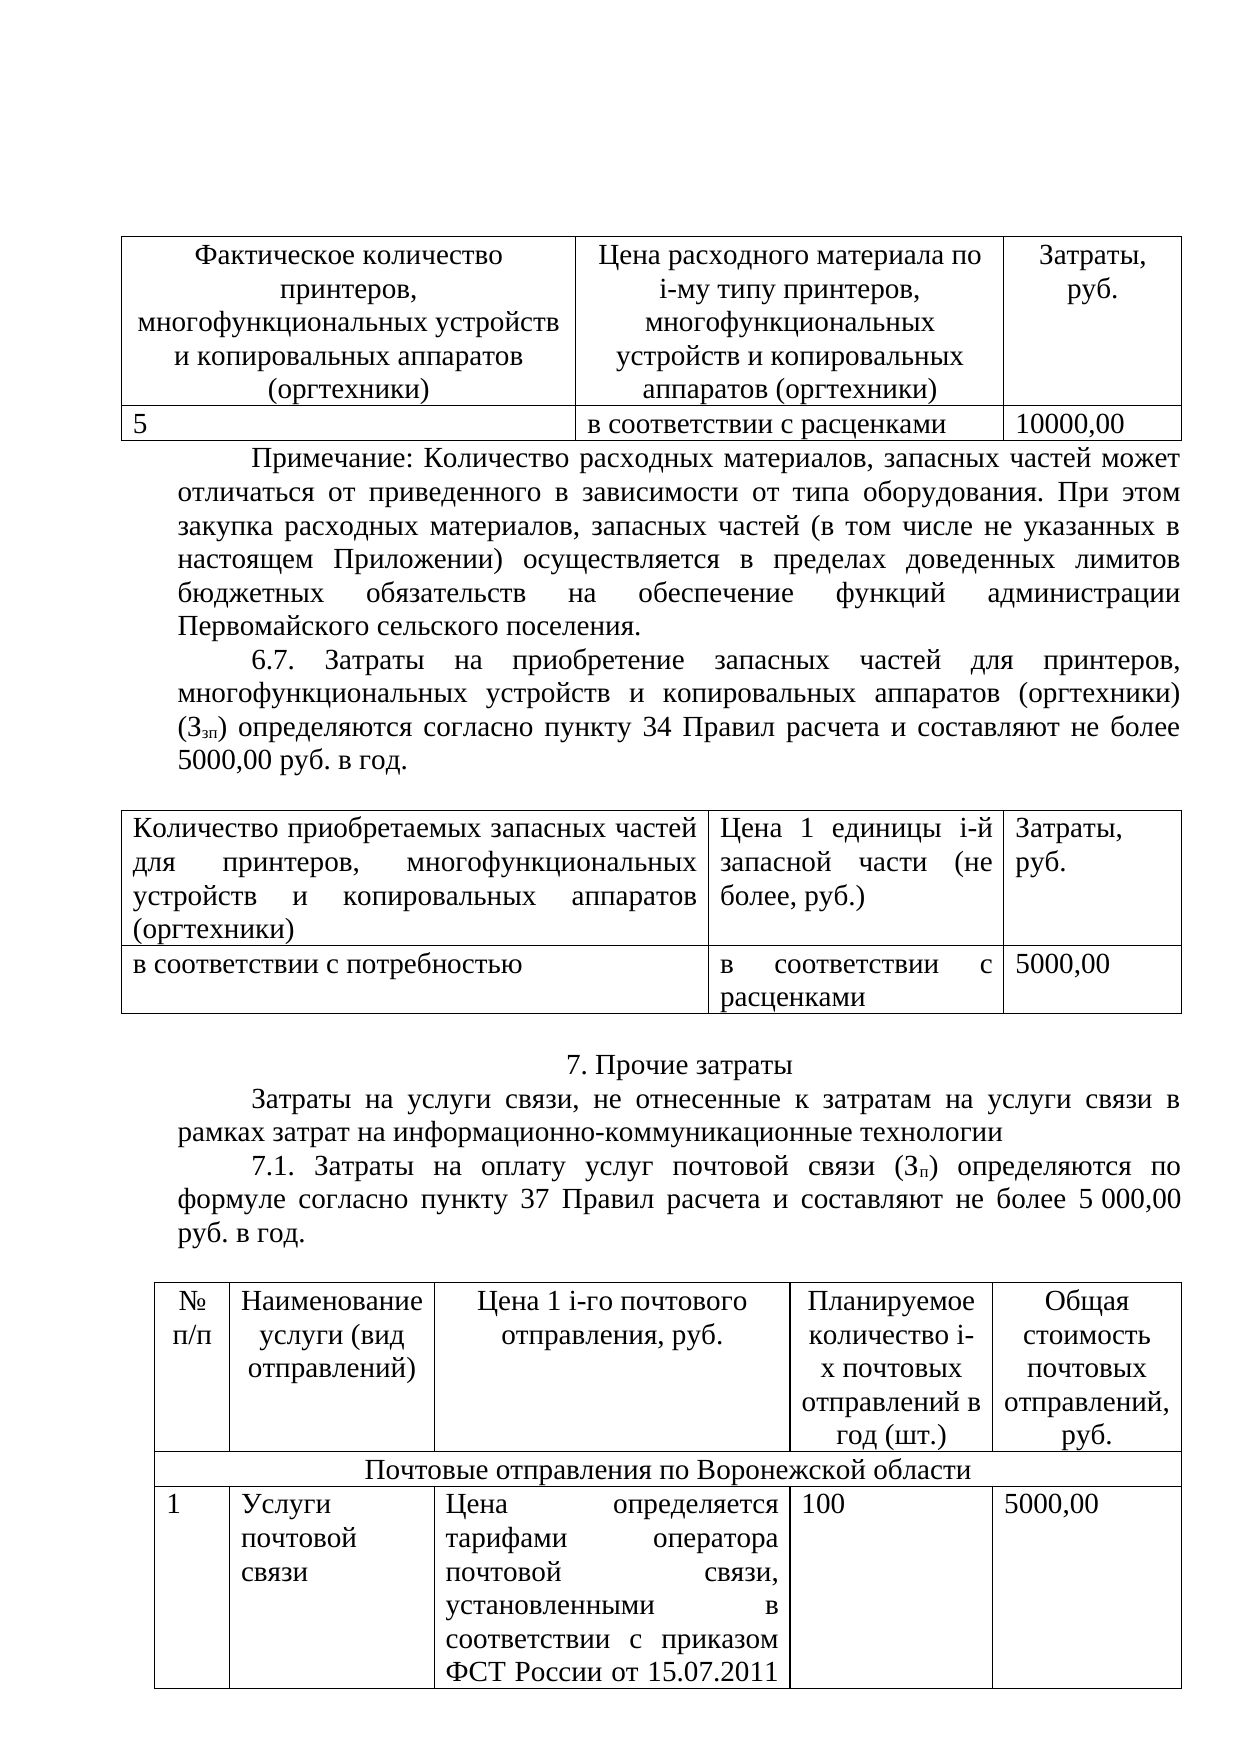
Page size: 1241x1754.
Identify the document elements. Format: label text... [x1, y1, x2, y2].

table_cell в соответствии с расценками [576, 406, 1003, 439]
table_cell в соответствии с потребностью [122, 946, 708, 1013]
table_header Количество приобретаемых запасных частей для принтеров, многофункциональных устройств и копировальных аппаратов (оргтехники) [122, 811, 708, 945]
table_cell 5 [122, 406, 575, 439]
table_header Цена 1 i-го почтового отправления, руб. [435, 1283, 789, 1451]
table_cell в соответствии с расценками [709, 946, 1003, 1013]
table_header Цена расходного материала по i-му типу принтеров, многофункциональных устройств и копировальных аппаратов (оргтехники) [576, 237, 1003, 405]
text Примечание: Количество расходных материалов, запасных частей может отличаться от приведенного в зависимости от типа оборудования. При этом закупка расходных материалов, запасных частей (в том числе не указанных в настоящем Приложении) осуществляется в пределах доведенных лимитов бюджетных обязательств на обеспечение функций администрации Первомайского сельского поселения. [177, 441, 1181, 642]
table_header Затраты, руб. [1004, 237, 1181, 405]
table_cell 5000,00 [993, 1487, 1181, 1688]
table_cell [435, 1487, 789, 1688]
table_header Цена 1 единицы i-й запасной части (не более, руб.) [709, 811, 1003, 945]
table_cell 10000,00 [1004, 406, 1181, 439]
table_cell 100 [791, 1487, 992, 1688]
table_header № п/п [155, 1283, 229, 1451]
table_header Наименование услуги (вид отправлений) [230, 1283, 434, 1451]
table_cell 1 [155, 1487, 229, 1688]
text 6.7. Затраты на приобретение запасных частей для принтеров, многофункциональных устройств и копировальных аппаратов (оргтехники) (Ззп) определяются согласно пункту 34 Правил расчета и составляют не более 5000,00 руб. в год. [177, 642, 1181, 776]
table_header Затраты, руб. [1004, 811, 1181, 945]
table_header Общая стоимость почтовых отправлений, руб. [993, 1283, 1181, 1451]
text Затраты на услуги связи, не отнесенные к затратам на услуги связи в рамках затрат на информационно-коммуникационные технологии [177, 1081, 1181, 1148]
table_header Планируемое количество i-х почтовых отправлений в год (шт.) [791, 1283, 992, 1451]
text 7.1. Затраты на оплату услуг почтовой связи (Зп) определяются по формуле согласно пункту 37 Правил расчета и составляют не более 5 000,00 руб. в год. [177, 1148, 1181, 1249]
table_header Фактическое количество принтеров, многофункциональных устройств и копировальных аппаратов (оргтехники) [122, 237, 575, 405]
table_cell 5000,00 [1004, 946, 1181, 1013]
table_cell Почтовые отправления по Воронежской области [155, 1452, 1181, 1486]
text 7. Прочие затраты [177, 1047, 1181, 1081]
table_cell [230, 1487, 434, 1688]
